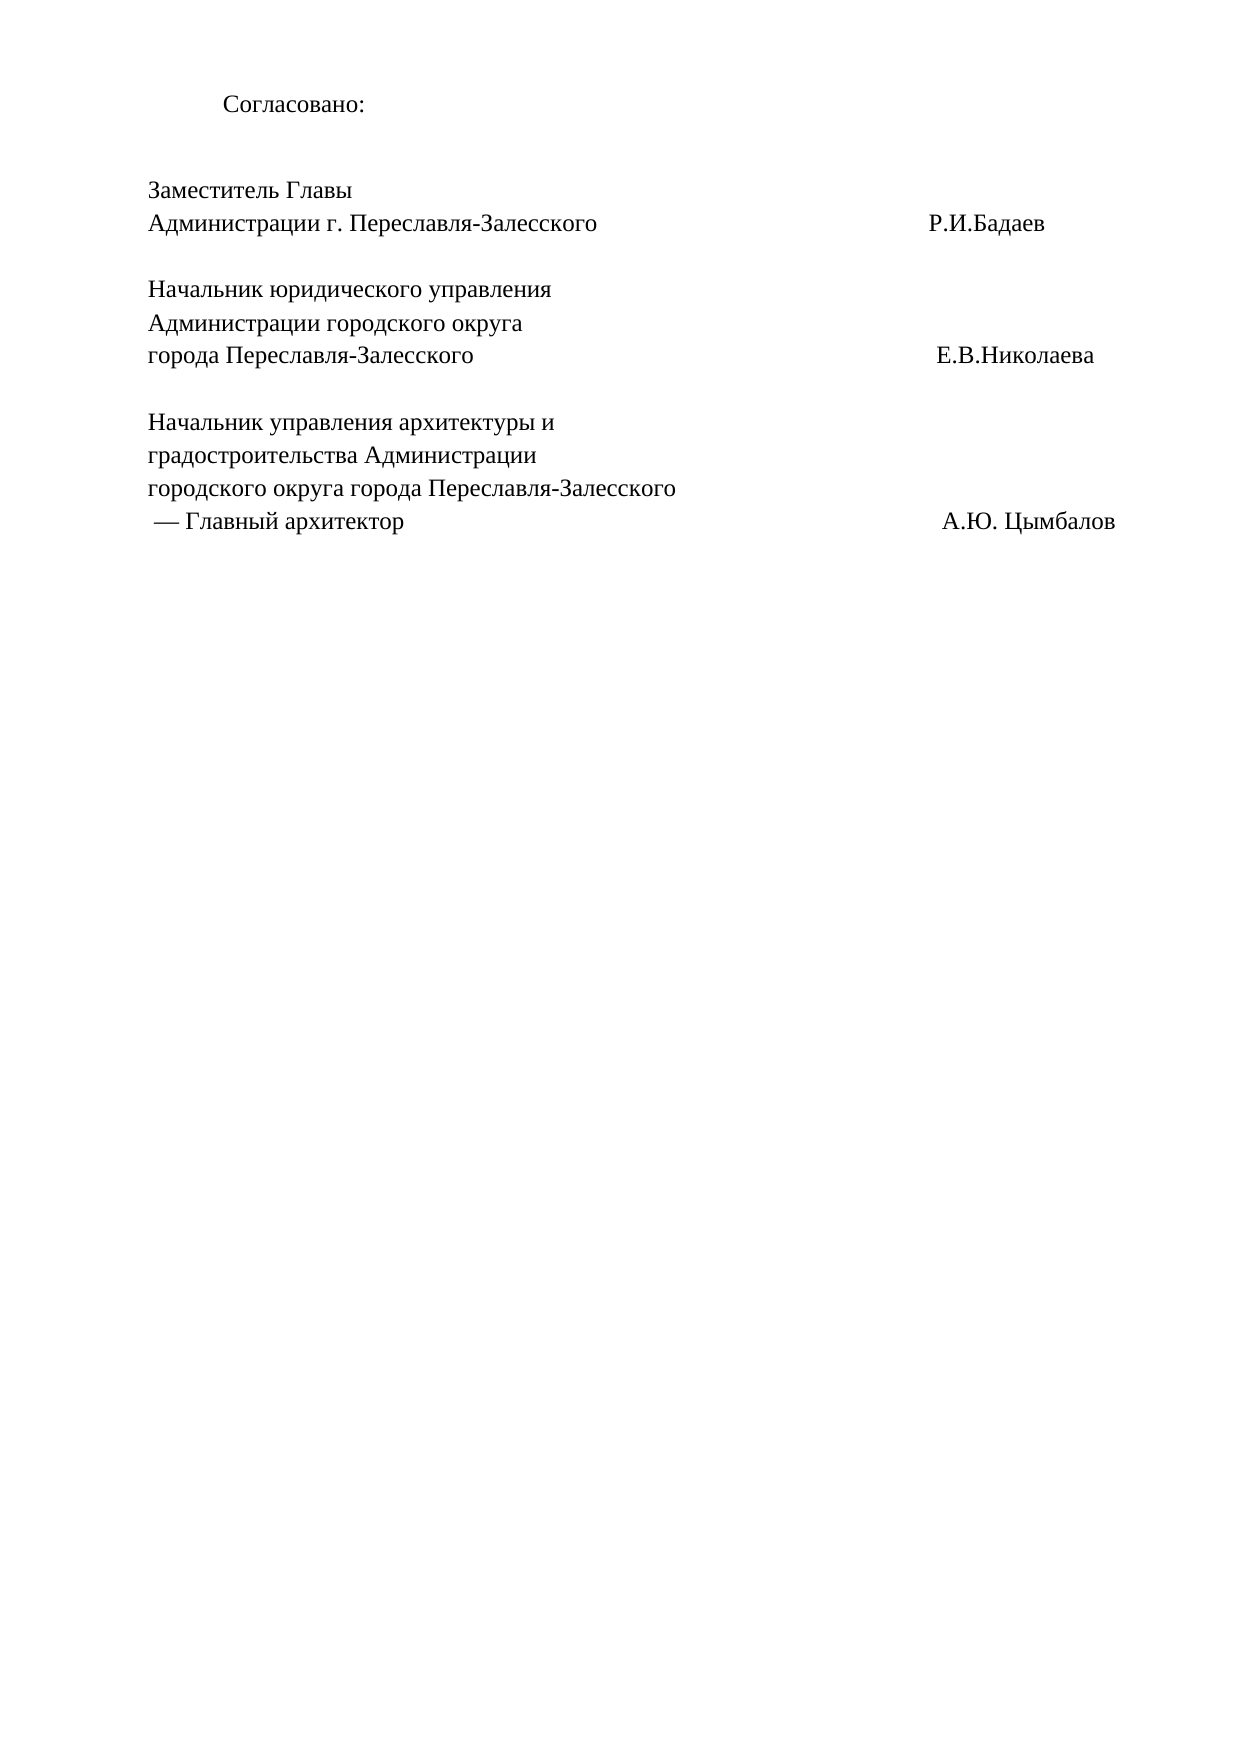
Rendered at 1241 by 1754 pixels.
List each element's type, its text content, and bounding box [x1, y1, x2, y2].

text Заместитель Главы [148, 176, 1181, 204]
list градостроительства Администрации [148, 440, 1181, 468]
list городского округа города Переславля-Залесского [148, 473, 1181, 501]
list Администрации городского округа [148, 308, 1181, 336]
list Начальник управления архитектуры и [148, 407, 1181, 435]
list — Главный архитектор А.Ю. Цымбалов [148, 506, 1181, 534]
list Согласовано: [223, 89, 1181, 117]
list города Переславля-Залесского Е.В.Николаева [148, 341, 1181, 369]
text Администрации г. Переславля-Залесского Р.И.Бадаев [148, 208, 1181, 237]
list Начальник юридического управления [148, 274, 1181, 303]
